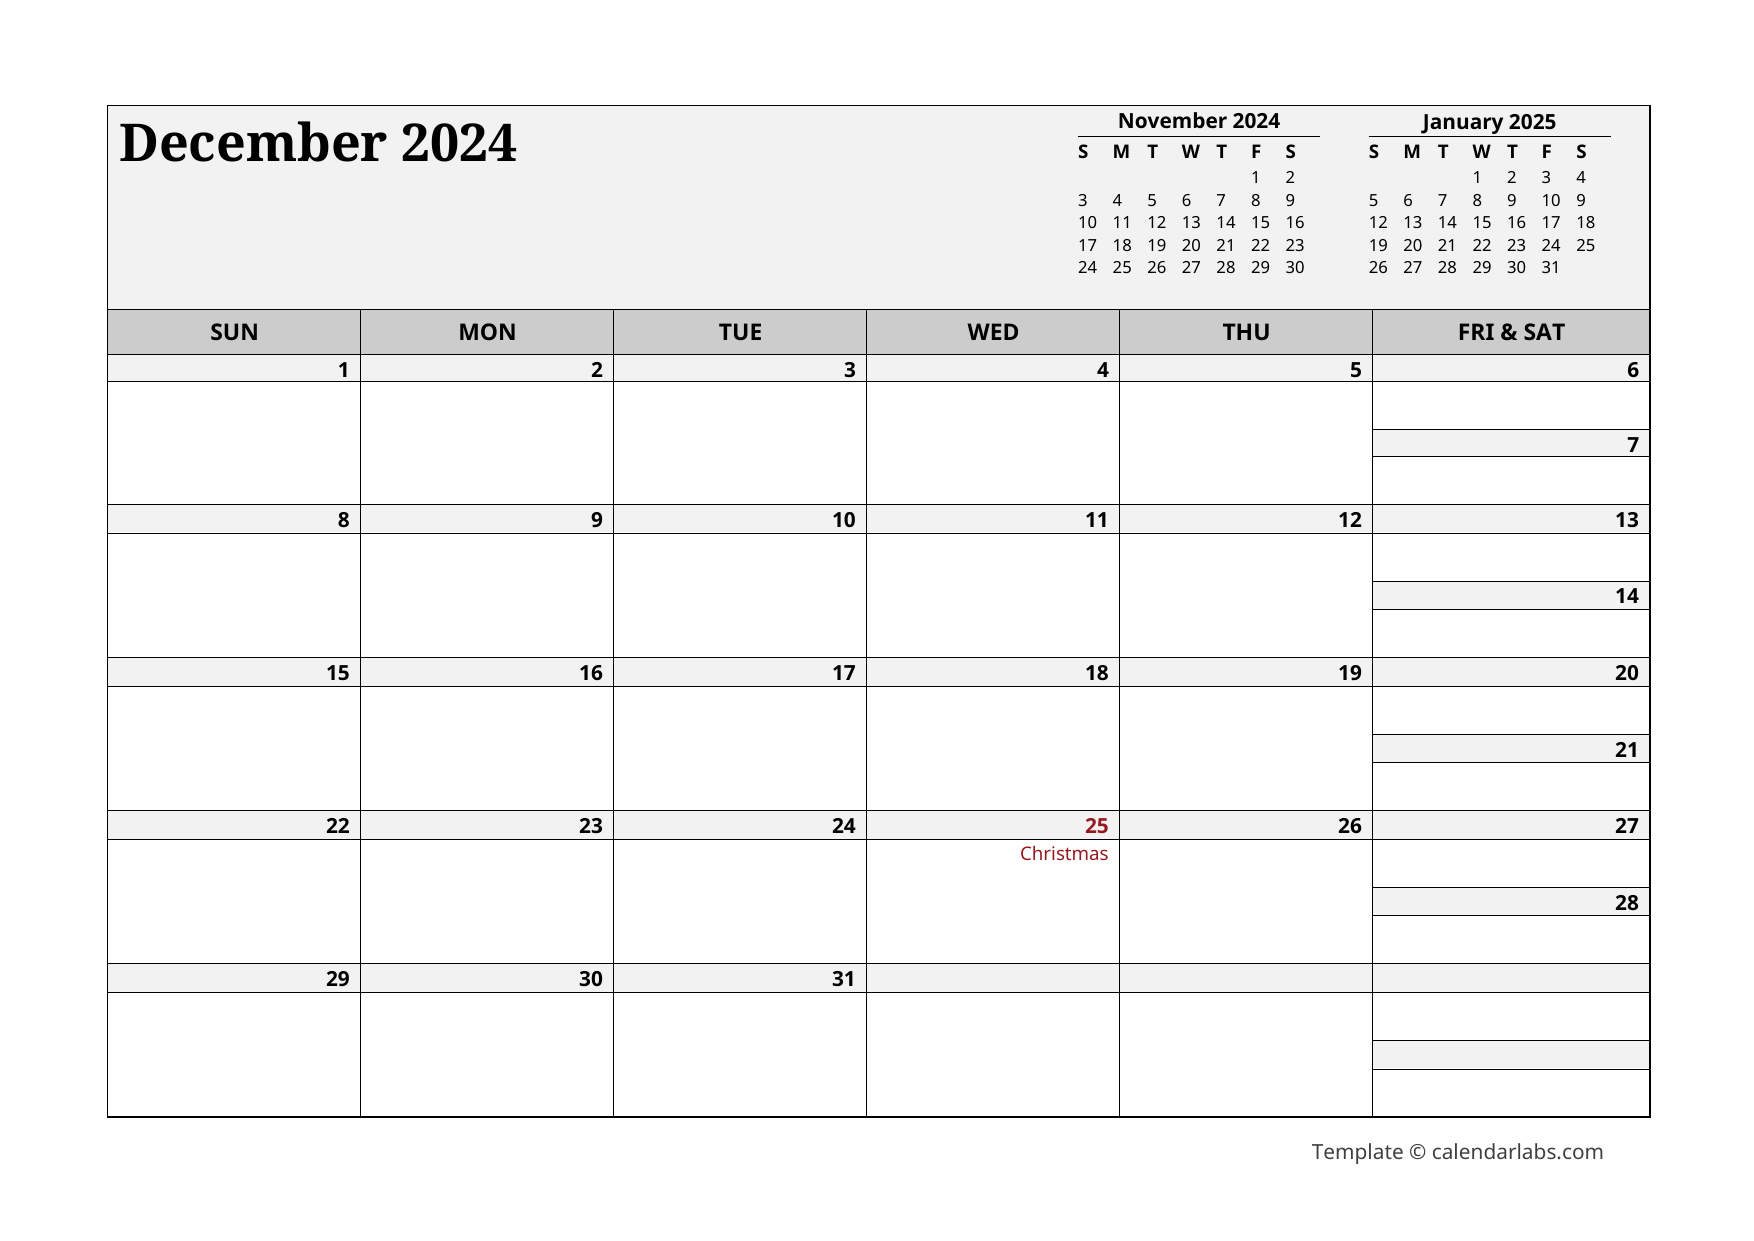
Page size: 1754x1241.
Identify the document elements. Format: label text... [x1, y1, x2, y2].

table_cell 24 [614, 811, 866, 839]
table_cell 6 [1373, 355, 1649, 381]
table_cell [614, 840, 866, 963]
table_cell 19 [1120, 658, 1372, 686]
table_cell 17 [614, 658, 866, 686]
table_cell 31 [614, 964, 866, 992]
table_cell 10 [614, 505, 866, 532]
table_cell [1120, 382, 1372, 504]
table_cell [1120, 840, 1372, 963]
table_cell 28 [1373, 888, 1649, 915]
table_cell [1373, 457, 1649, 504]
table_cell 7 [1373, 430, 1649, 456]
table_cell 15 [108, 658, 360, 686]
table_cell 20 [1373, 658, 1649, 686]
table_cell [1373, 993, 1649, 1040]
table_cell [1120, 687, 1372, 810]
table_cell [1373, 763, 1649, 810]
table_cell 16 [361, 658, 613, 686]
table_cell [361, 534, 613, 657]
table_cell [361, 687, 613, 810]
table_cell [361, 993, 613, 1116]
table_cell [1120, 534, 1372, 657]
table_cell 1 [108, 355, 360, 381]
table_cell 22 [108, 811, 360, 839]
table_cell [1373, 1070, 1649, 1116]
table_cell 9 [361, 505, 613, 532]
table_cell [108, 993, 360, 1116]
table_cell [361, 382, 613, 504]
table_cell [867, 382, 1119, 504]
table_cell 21 [1373, 735, 1649, 762]
table_cell 26 [1120, 811, 1372, 839]
table_cell [1373, 687, 1649, 734]
table_cell [1120, 964, 1372, 992]
table_header [1022, 106, 1331, 309]
table_cell 29 [108, 964, 360, 992]
table_cell 25 [867, 811, 1119, 839]
table_cell [867, 993, 1119, 1116]
table_cell SUN [108, 310, 360, 354]
table_cell [1373, 916, 1649, 963]
table_cell TUE [614, 310, 866, 354]
table_cell [1373, 964, 1649, 992]
table_cell 5 [1120, 355, 1372, 381]
table_cell [867, 534, 1119, 657]
table_cell [1373, 534, 1649, 581]
table_cell Christmas [867, 840, 1119, 963]
table_cell [108, 382, 360, 504]
table_cell FRI & SAT [1373, 310, 1649, 354]
table_cell 30 [361, 964, 613, 992]
table_cell 4 [867, 355, 1119, 381]
table_header December 2024 [108, 106, 1022, 309]
table_cell [1373, 840, 1649, 887]
table_cell 12 [1120, 505, 1372, 532]
table_cell 11 [867, 505, 1119, 532]
table_cell [108, 840, 360, 963]
table_cell 27 [1373, 811, 1649, 839]
table_cell [108, 687, 360, 810]
table_cell [1373, 382, 1649, 429]
table_cell 18 [867, 658, 1119, 686]
table_cell 14 [1373, 582, 1649, 609]
table_cell THU [1120, 310, 1372, 354]
table_cell [361, 840, 613, 963]
table_cell 2 [361, 355, 613, 381]
table_cell [867, 964, 1119, 992]
table_cell [1373, 1041, 1649, 1068]
table_cell WED [867, 310, 1119, 354]
table_header [1622, 106, 1649, 309]
table_cell [614, 382, 866, 504]
table_cell [1120, 993, 1372, 1116]
table_cell [867, 687, 1119, 810]
table_header [1331, 106, 1622, 309]
table_cell MON [361, 310, 613, 354]
table_cell [614, 687, 866, 810]
table_cell 23 [361, 811, 613, 839]
table_cell [1373, 610, 1649, 657]
table_cell 8 [108, 505, 360, 532]
table_cell [108, 534, 360, 657]
table_cell 3 [614, 355, 866, 381]
table_cell [614, 534, 866, 657]
table_cell 13 [1373, 505, 1649, 532]
table_cell [614, 993, 866, 1116]
